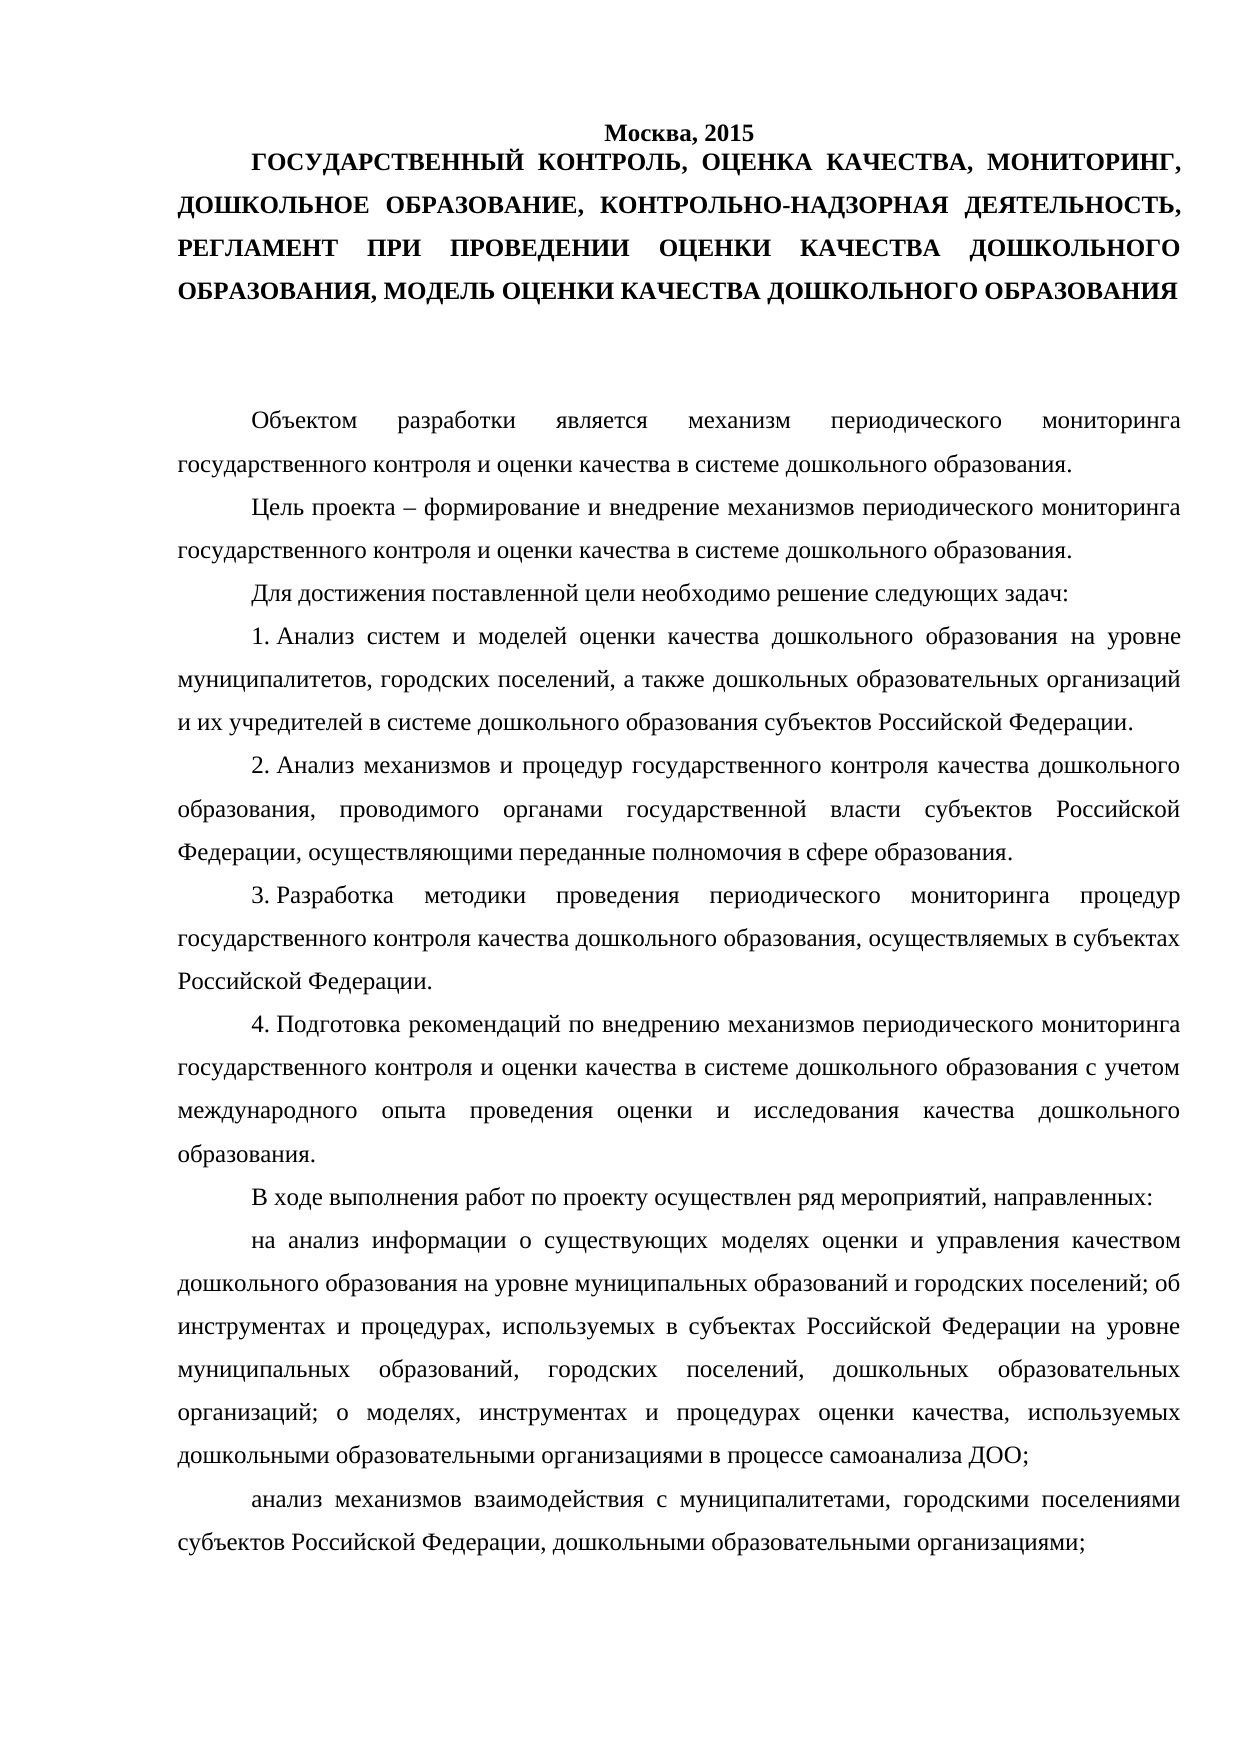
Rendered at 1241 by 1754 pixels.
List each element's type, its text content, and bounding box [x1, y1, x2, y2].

text В ходе выполнения работ по проекту осуществлен ряд мероприятий, направленных: [177, 1182, 1181, 1211]
text 2. Анализ механизмов и процедур государственного контроля качества дошкольного образования, проводимого органами государственной власти субъектов Российской Федерации, осуществляющими переданные полномочия в сфере образования. [177, 751, 1181, 866]
text Цель проекта – формирование и внедрение механизмов периодического мониторинга государственного контроля и оценки качества в системе дошкольного образования. [177, 492, 1181, 564]
text 3. Разработка методики проведения периодического мониторинга процедур государственного контроля качества дошкольного образования, осуществляемых в субъектах Российской Федерации. [177, 880, 1181, 995]
text на анализ информации о существующих моделях оценки и управления качеством дошкольного образования на уровне муниципальных образований и городских поселений; об инструментах и процедурах, используемых в субъектах Российской Федерации на уровне муниципальных образований, городских поселений, дошкольных образовательных организаций; о моделях, инструментах и процедурах оценки качества, используемых дошкольными образовательными организациями в процессе самоанализа ДОО; [177, 1225, 1181, 1469]
text анализ механизмов взаимодействия с муниципалитетами, городскими поселениями субъектов Российской Федерации, дошкольными образовательными организациями; [177, 1484, 1181, 1556]
text ГОСУДАРСТВЕННЫЙ КОНТРОЛЬ, ОЦЕНКА КАЧЕСТВА, МОНИТОРИНГ, ДОШКОЛЬНОЕ ОБРАЗОВАНИЕ, КОНТРОЛЬНО-НАДЗОРНАЯ ДЕЯТЕЛЬНОСТЬ, РЕГЛАМЕНТ ПРИ ПРОВЕДЕНИИ ОЦЕНКИ КАЧЕСТВА ДОШКОЛЬНОГО ОБРАЗОВАНИЯ, МОДЕЛЬ ОЦЕНКИ КАЧЕСТВА ДОШКОЛЬНОГО ОБРАЗОВАНИЯ [177, 147, 1181, 305]
list 4. Подготовка рекомендаций по внедрению механизмов периодического мониторинга государственного контроля и оценки качества в системе дошкольного образования с учетом международного опыта проведения оценки и исследования качества дошкольного образования. [177, 1009, 1181, 1167]
text Для достижения поставленной цели необходимо решение следующих задач: [177, 578, 1181, 607]
text 1. Анализ систем и моделей оценки качества дошкольного образования на уровне муниципалитетов, городских поселений, а также дошкольных образовательных организаций и их учредителей в системе дошкольного образования субъектов Российской Федерации. [177, 621, 1181, 736]
text Объектом разработки является механизм периодического мониторинга государственного контроля и оценки качества в системе дошкольного образования. [177, 406, 1181, 477]
text Москва, 2015 [177, 118, 1181, 147]
